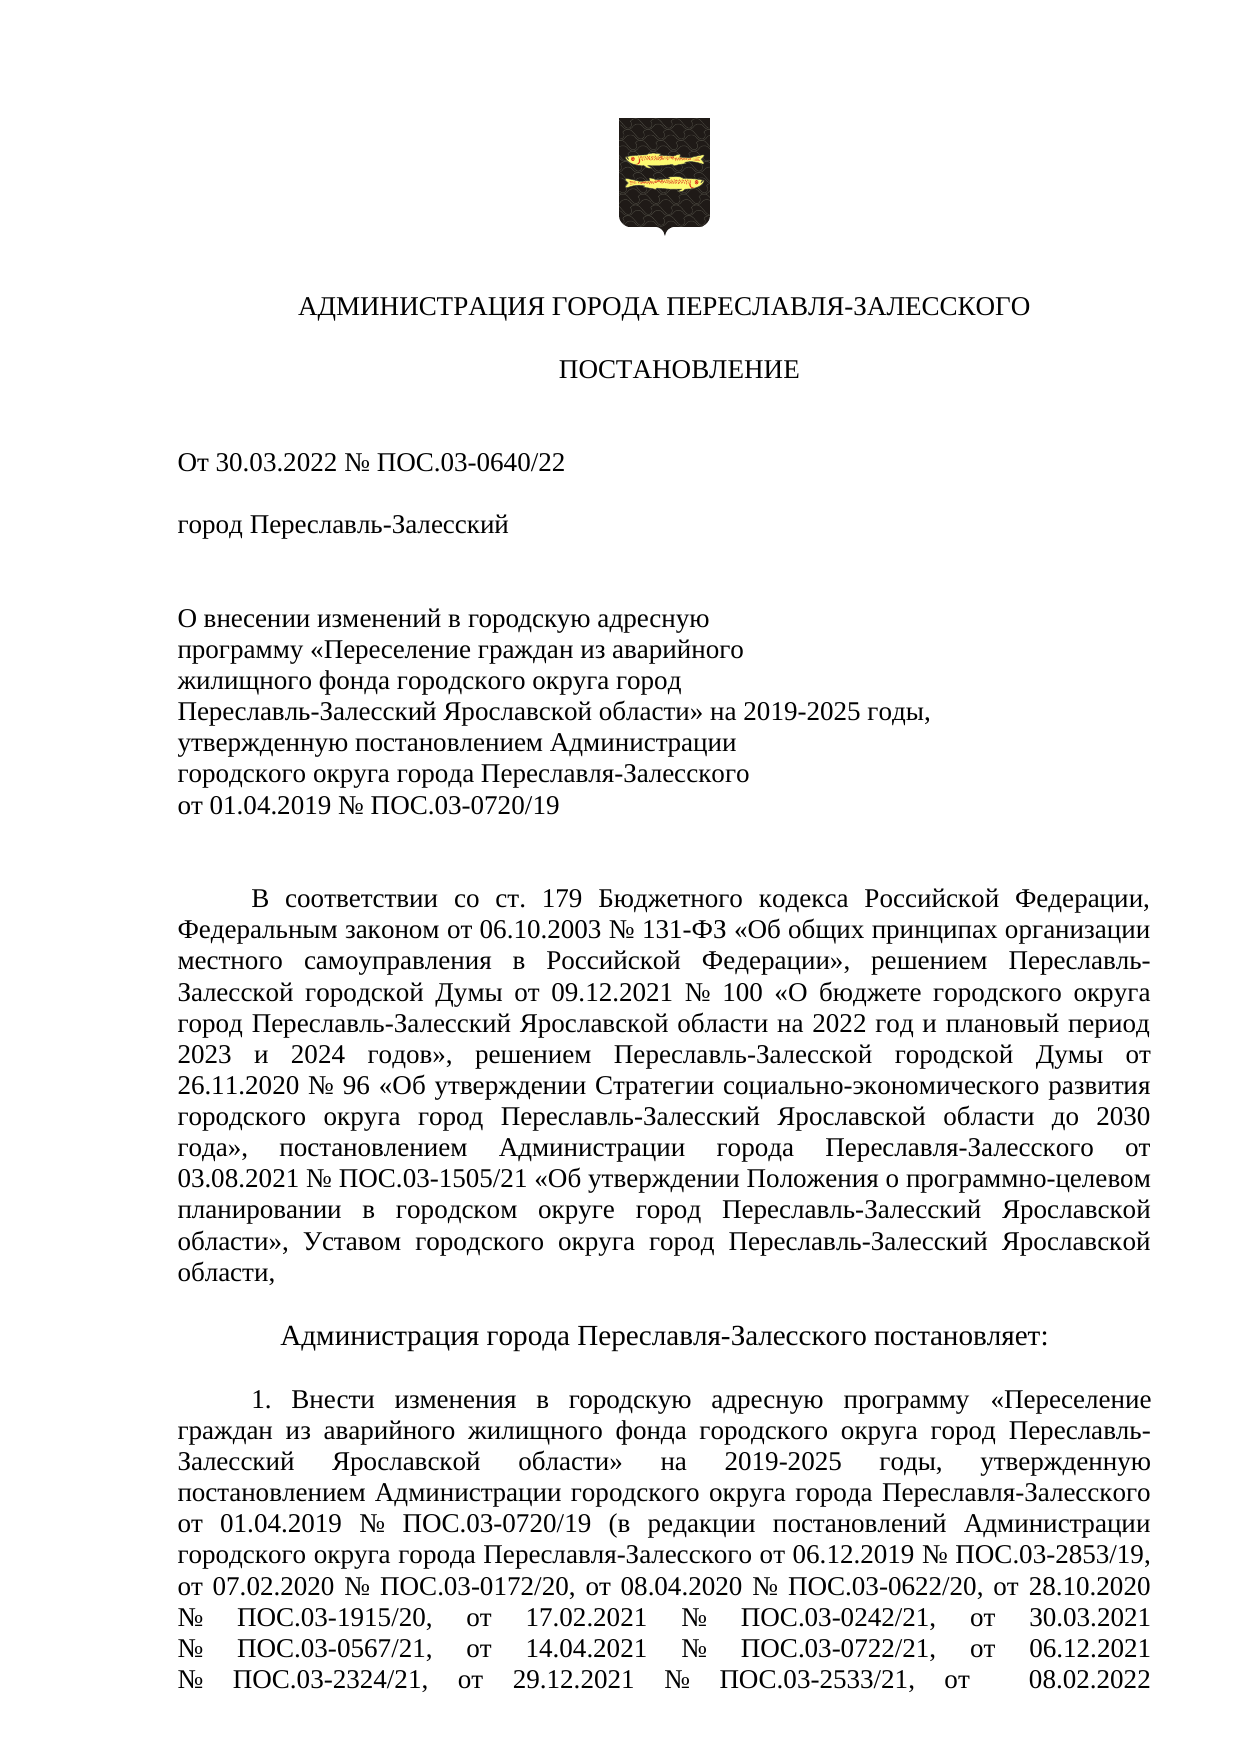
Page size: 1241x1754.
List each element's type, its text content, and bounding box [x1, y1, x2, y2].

text утвержденную постановлением Администрации [177, 726, 1152, 758]
text программу «Переселение граждан из аварийного [177, 633, 1152, 664]
text от 01.04.2019 № ПОС.03-0720/19 [177, 789, 1152, 820]
text АДМИНИСТРАЦИЯ ГОРОДА ПЕРЕСЛАВЛЯ-ЗАЛЕССКОГО [177, 290, 1152, 322]
text город Переславль-Залесский [177, 508, 1152, 539]
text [177, 1383, 1152, 1694]
text От 30.03.2022 № ПОС.03-0640/22 [177, 446, 1152, 477]
text ПОСТАНОВЛЕНИЕ [207, 353, 1152, 384]
text городского округа города Переславля-Залесского [177, 758, 1152, 789]
text Переславль-Залесский Ярославской области» на 2019-2025 годы, [177, 695, 1152, 726]
text В соответствии со ст. 179 Бюджетного кодекса Российской Федерации, Федеральным законом от 06.10.2003 № 131-ФЗ «Об общих принципах организации местного самоуправления в Российской Федерации», решением Переславль-Залесской городской Думы от 09.12.2021 № 100 «О бюджете городского округа город Переславль-Залесский Ярославской области на 2022 год и плановый период 2023 и 2024 годов», решением Переславль-Залесской городской Думы от 26.11.2020 № 96 «Об утверждении Стратегии социально-экономического развития городского округа город Переславль-Залесский Ярославской области до 2030 года», постановлением Администрации города Переславля-Залесского от 03.08.2021 № ПОС.03-1505/21 «Об утверждении Положения о программно-целевом планировании в городском округе город Переславль-Залесский Ярославской области», Уставом городского округа город Переславль-Залесский Ярославской области, [177, 882, 1152, 1287]
text О внесении изменений в городскую адресную [177, 602, 1152, 633]
text жилищного фонда городского округа город [177, 664, 1152, 695]
text Администрация города Переславля-Залесского постановляет: [177, 1318, 1152, 1352]
